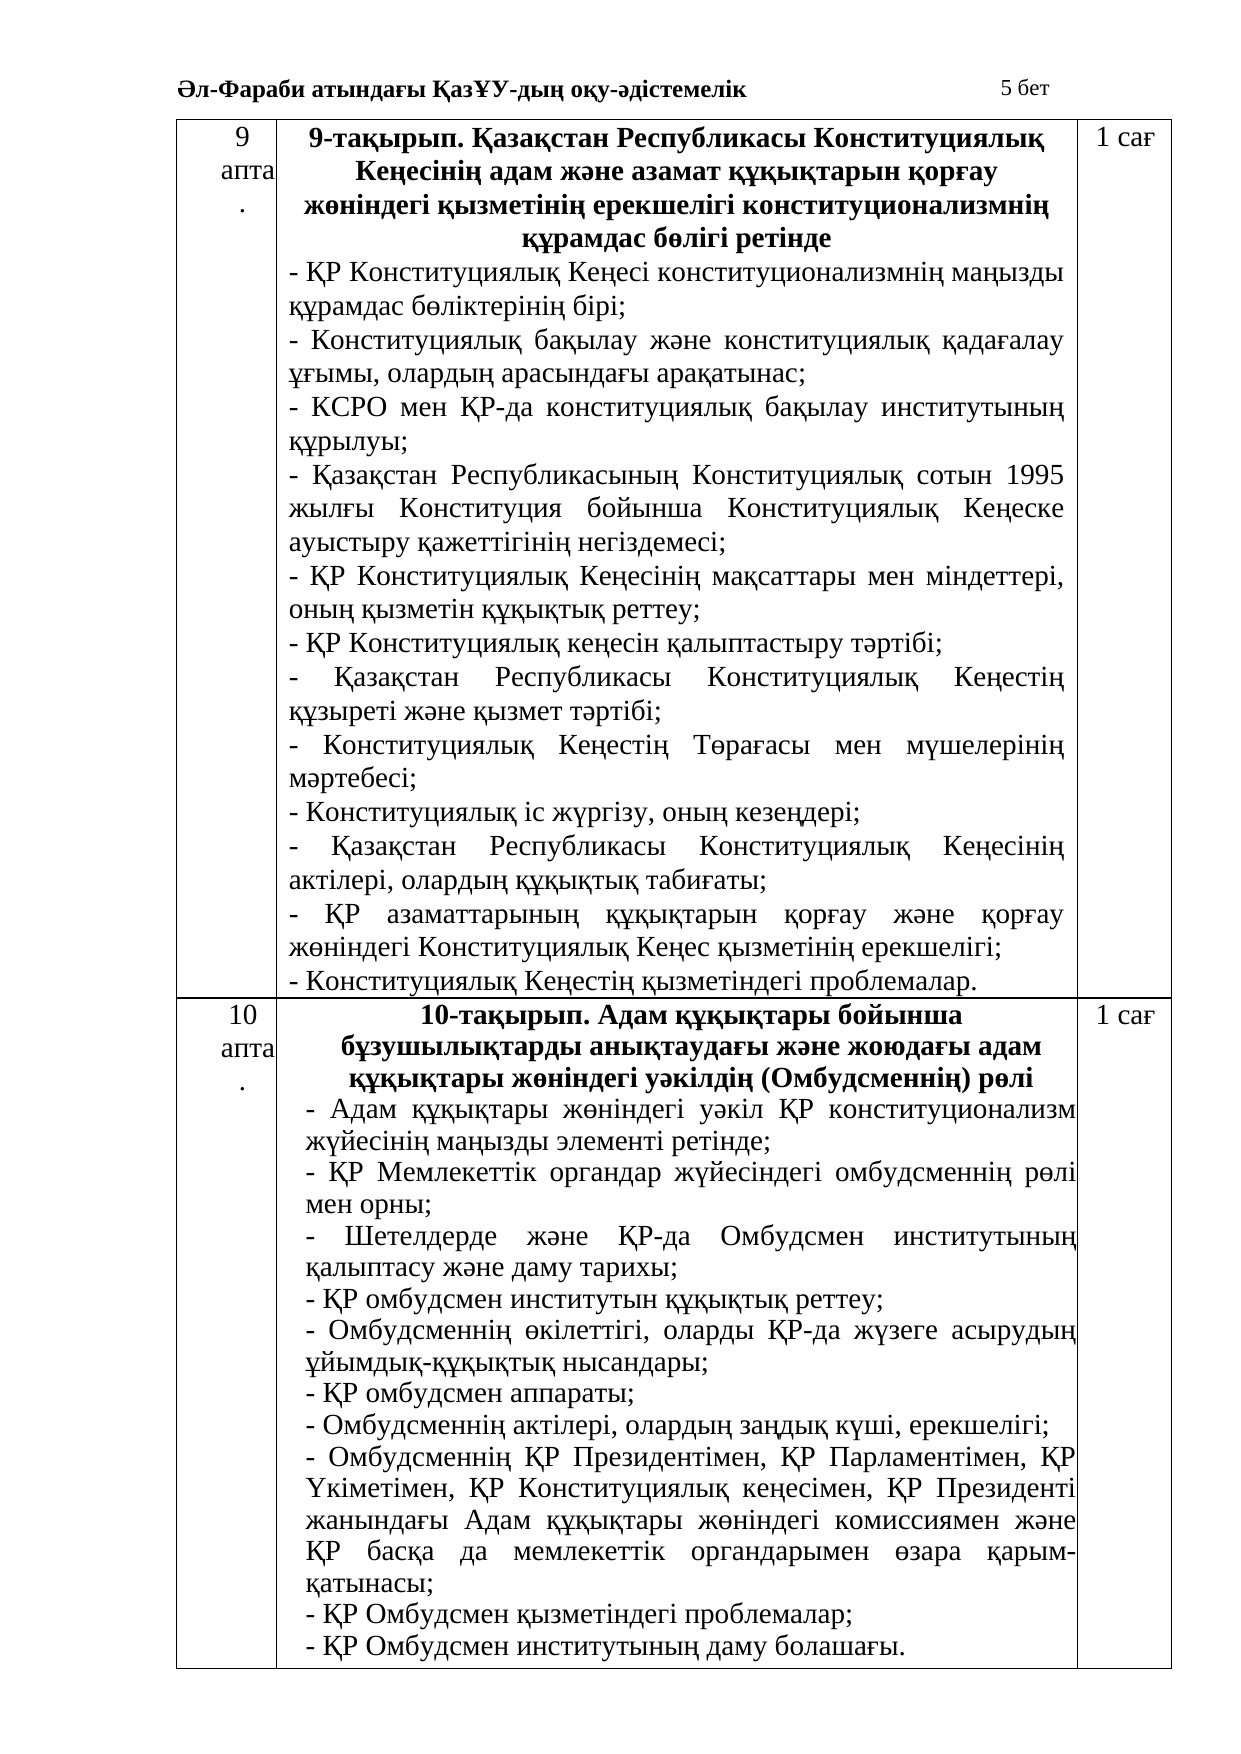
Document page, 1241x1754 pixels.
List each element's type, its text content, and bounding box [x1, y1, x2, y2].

table_cell 1 сағ [1078, 120, 1171, 997]
table_cell 10-тақырып. Адам құқықтары бойынша бұзушылықтарды анықтаудағы және жоюдағы адам құқықтары жөніндегі уәкілдің (Омбудсменнің) рөлі - Адам құқықтары жөніндегі уәкіл ҚР конституционализм жүйесінің маңызды элементі ретінде; - ҚР Мемлекеттік органдар жүйесіндегі омбудсменнің рөлі мен орны; - Шетелдерде және ҚР-да Омбудсмен институтының қалыптасу және даму тарихы; - ҚР омбудсмен институтын құқықтық реттеу; - Омбудсменнің өкілеттігі, оларды ҚР-да жүзеге асырудың ұйымдық-құқықтық нысандары; - ҚР омбудсмен аппараты; - Омбудсменнің актілері, олардың заңдық күші, ерекшелігі; - Омбудсменнің ҚР Президентімен, ҚР Парламентімен, ҚР Үкіметімен, ҚР Конституциялық кеңесімен, ҚР Президенті жанындағы Адам құқықтары жөніндегі комиссиямен және ҚР басқа да мемлекеттік органдарымен өзара қарым-қатынасы; - ҚР Омбудсмен қызметіндегі проблемалар; - ҚР Омбудсмен институтының даму болашағы. [277, 999, 1077, 1668]
table_cell 10 апта . [177, 999, 276, 1668]
table_cell 1 сағ [1078, 999, 1171, 1668]
table_cell 9-тақырып. Қазақстан Республикасы Конституциялық Кеңесінің адам және азамат құқықтарын қорғау жөніндегі қызметінің ерекшелігі конституционализмнің құрамдас бөлігі ретінде - ҚР Конституциялық Кеңесі конституционализмнің маңызды құрамдас бөліктерінің бірі; - Конституциялық бақылау және конституциялық қадағалау ұғымы, олардың арасындағы арақатынас; - КСРО мен ҚР-да конституциялық бақылау институтының құрылуы; - Қазақстан Республикасының Конституциялық сотын 1995 жылғы Конституция бойынша Конституциялық Кеңеске ауыстыру қажеттігінің негіздемесі; - ҚР Конституциялық Кеңесінің мақсаттары мен міндеттері, оның қызметін құқықтық реттеу; - ҚР Конституциялық кеңесін қалыптастыру тәртібі; - Қазақстан Республикасы Конституциялық Кеңестің құзыреті және қызмет тәртібі; - Конституциялық Кеңестің Төрағасы мен мүшелерінің мәртебесі; - Конституциялық іс жүргізу, оның кезеңдері; - Қазақстан Республикасы Конституциялық Кеңесінің актілері, олардың құқықтық табиғаты; - ҚР азаматтарының құқықтарын қорғау және қорғау жөніндегі Конституциялық Кеңес қызметінің ерекшелігі; - Конституциялық Кеңестің қызметіндегі проблемалар. [277, 120, 1077, 997]
table_cell 9 апта . [177, 120, 276, 997]
